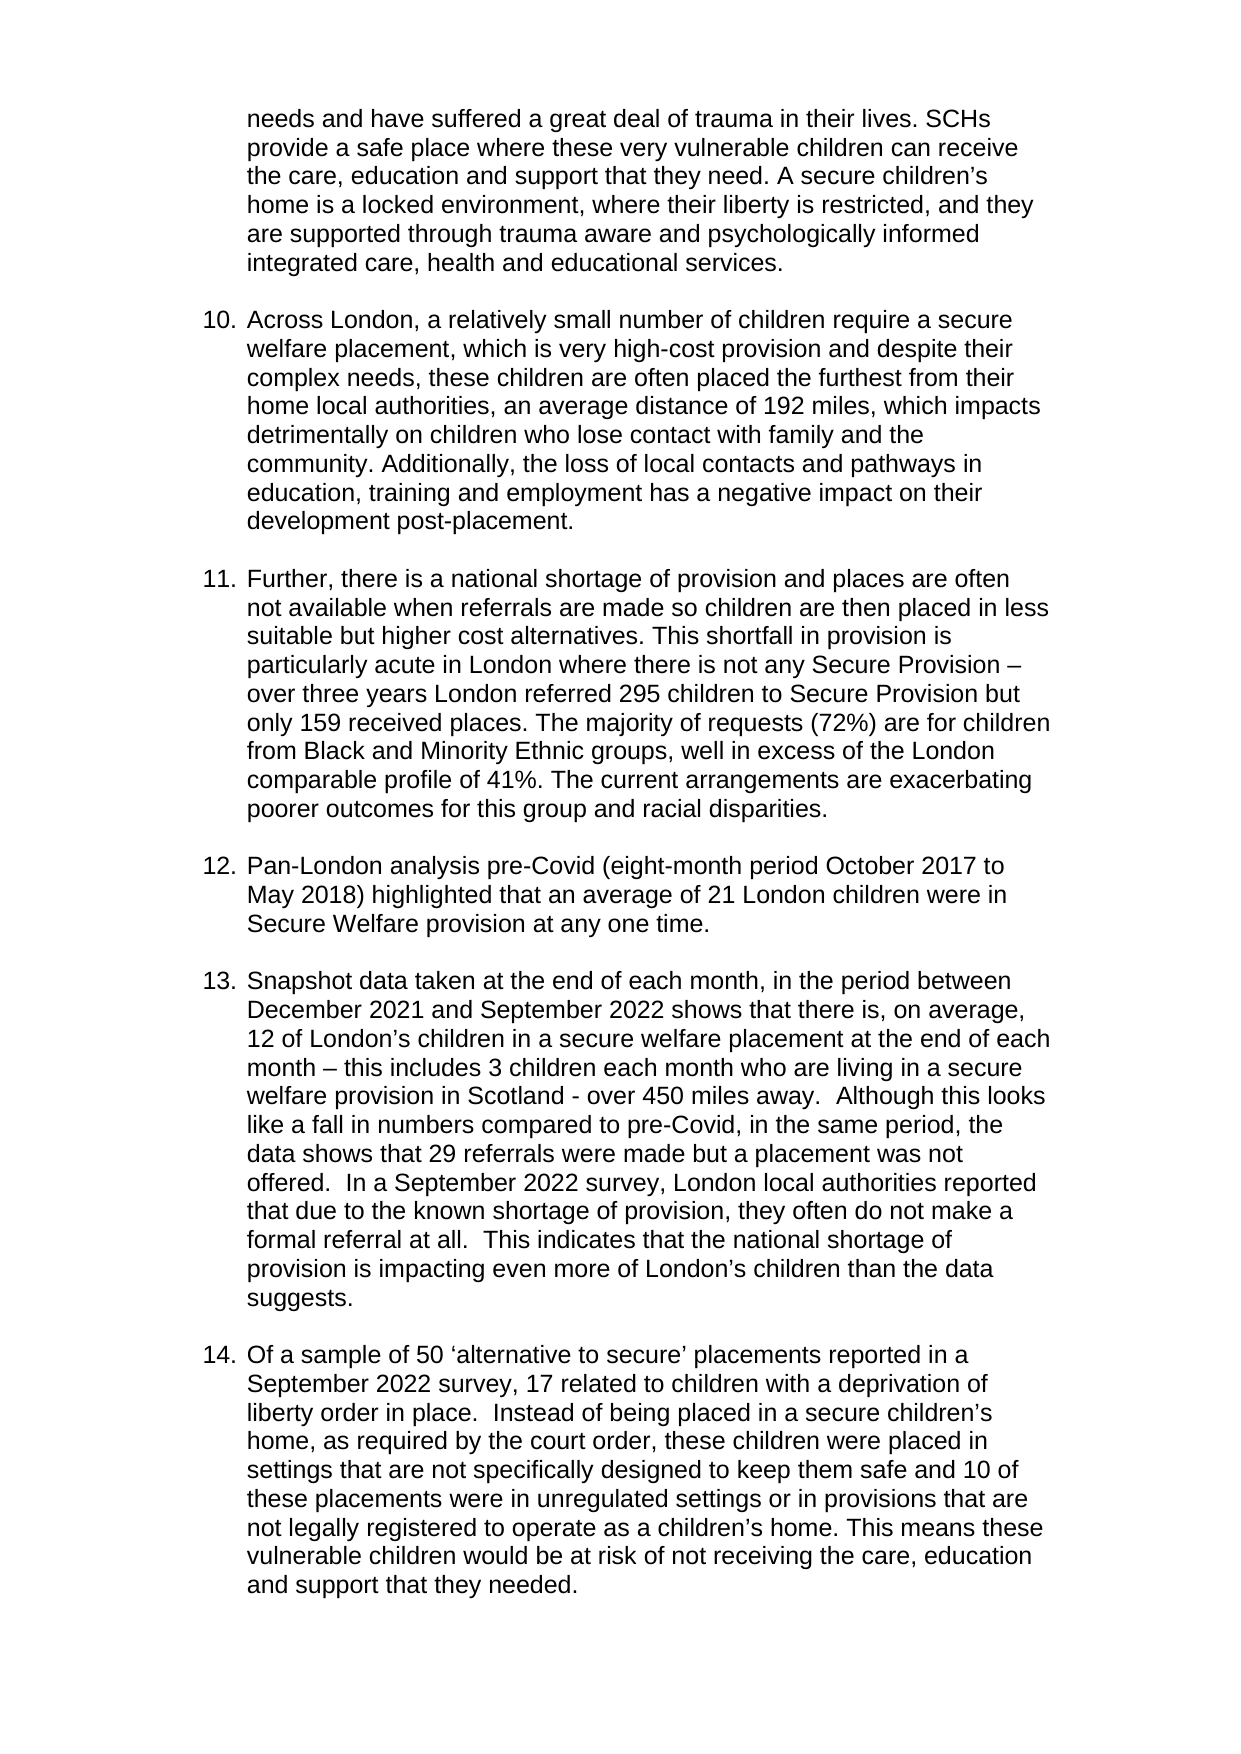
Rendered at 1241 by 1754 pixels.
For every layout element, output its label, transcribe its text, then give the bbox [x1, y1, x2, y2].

list Snapshot data taken at the end of each month, in the period between December 2021 and September 2022 shows that there is, on average, 12 of London’s children in a secure welfare placement at the end of each month – this includes 3 children each month who are living in a secure welfare provision in Scotland - over 450 miles away. Although this looks like a fall in numbers compared to pre-Covid, in the same period, the data shows that 29 referrals were made but a placement was not offered. In a September 2022 survey, London local authorities reported that due to the known shortage of provision, they often do not make a formal referral at all. This indicates that the national shortage of provision is impacting even more of London’s children than the data suggests. [202, 966, 1053, 1311]
list Pan-London analysis pre-Covid (eight-month period October 2017 to May 2018) highlighted that an average of 21 London children were in Secure Welfare provision at any one time. [202, 851, 1053, 937]
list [202, 104, 1053, 276]
list Further, there is a national shortage of provision and places are often not available when referrals are made so children are then placed in less suitable but higher cost alternatives. This shortfall in provision is particularly acute in London where there is not any Secure Provision – over three years London referred 295 children to Secure Provision but only 159 received places. The majority of requests (72%) are for children from Black and Minority Ethnic groups, well in excess of the London comparable profile of 41%. The current arrangements are exacerbating poorer outcomes for this group and racial disparities. [202, 564, 1053, 822]
list Across London, a relatively small number of children require a secure welfare placement, which is very high-cost provision and despite their complex needs, these children are often placed the furthest from their home local authorities, an average distance of 192 miles, which impacts detrimentally on children who lose contact with family and the community. Additionally, the loss of local contacts and pathways in education, training and employment has a negative impact on their development post-placement. [202, 305, 1053, 535]
list Of a sample of 50 ‘alternative to secure’ placements reported in a September 2022 survey, 17 related to children with a deprivation of liberty order in place. Instead of being placed in a secure children’s home, as required by the court order, these children were placed in settings that are not specifically designed to keep them safe and 10 of these placements were in unregulated settings or in provisions that are not legally registered to operate as a children’s home. This means these vulnerable children would be at risk of not receiving the care, education and support that they needed. [202, 1340, 1053, 1599]
